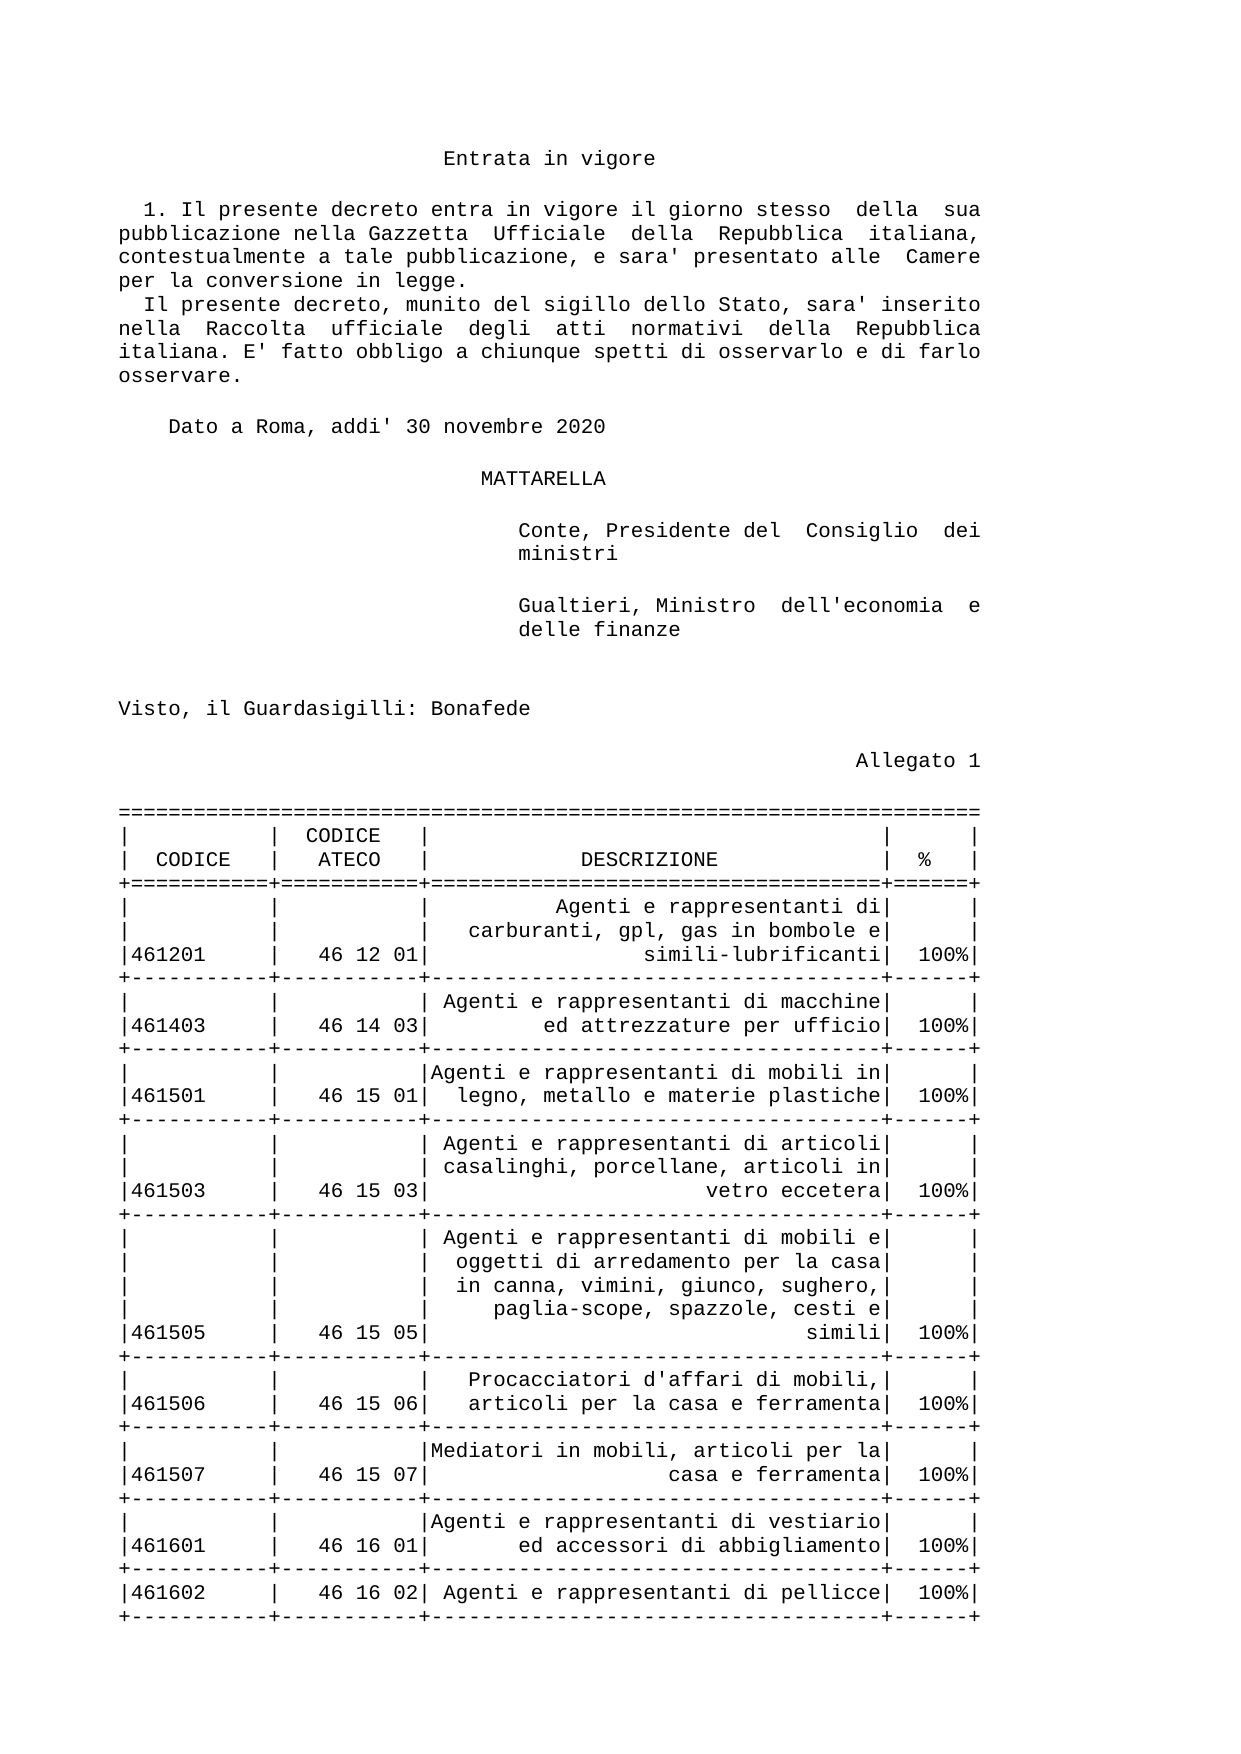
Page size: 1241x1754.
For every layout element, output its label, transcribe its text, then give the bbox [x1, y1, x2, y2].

text 1. Il presente decreto entra in vigore il giorno stesso della sua [118, 199, 1122, 223]
text | | | casalinghi, porcellane, articoli in| | [118, 1156, 1122, 1180]
text Gualtieri, Ministro dell'economia e [118, 595, 1122, 619]
text Entrata in vigore [118, 148, 1122, 171]
text ===================================================================== [118, 802, 1122, 825]
text | | |Agenti e rappresentanti di vestiario| | [118, 1511, 1122, 1535]
text |461403 | 46 14 03| ed attrezzature per ufficio| 100%| [118, 1014, 1122, 1038]
text delle finanze [118, 619, 1122, 642]
text | CODICE | ATECO | DESCRIZIONE | % | [118, 849, 1122, 873]
text contestualmente a tale pubblicazione, e sara' presentato alle Camere [118, 247, 1122, 270]
text ministri [118, 543, 1122, 567]
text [118, 1606, 1122, 1629]
text | | | Agenti e rappresentanti di mobili e| | [118, 1227, 1122, 1251]
text |461506 | 46 15 06| articoli per la casa e ferramenta| 100%| [118, 1393, 1122, 1417]
text pubblicazione nella Gazzetta Ufficiale della Repubblica italiana, [118, 223, 1122, 247]
text |461507 | 46 15 07| casa e ferramenta| 100%| [118, 1464, 1122, 1487]
text | | | paglia-scope, spazzole, cesti e| | [118, 1298, 1122, 1322]
text |461505 | 46 15 05| simili| 100%| [118, 1322, 1122, 1346]
text |461602 | 46 16 02| Agenti e rappresentanti di pellicce| 100%| [118, 1582, 1122, 1606]
text | | |Mediatori in mobili, articoli per la| | [118, 1440, 1122, 1464]
text +===========+===========+====================================+======+ [118, 873, 1122, 896]
text |461201 | 46 12 01| simili-lubrificanti| 100%| [118, 944, 1122, 967]
text | | | Procacciatori d'affari di mobili,| | [118, 1369, 1122, 1393]
text Dato a Roma, addi' 30 novembre 2020 [118, 416, 1122, 440]
text Conte, Presidente del Consiglio dei [118, 520, 1122, 543]
text | | CODICE | | | [118, 825, 1122, 849]
text | | |Agenti e rappresentanti di mobili in| | [118, 1062, 1122, 1086]
text |461501 | 46 15 01| legno, metallo e materie plastiche| 100%| [118, 1086, 1122, 1109]
text +-----------+-----------+------------------------------------+------+ [118, 1109, 1122, 1133]
text | | | in canna, vimini, giunco, sughero,| | [118, 1275, 1122, 1298]
text osservare. [118, 365, 1122, 388]
text Visto, il Guardasigilli: Bonafede [118, 698, 1122, 722]
text | | | oggetti di arredamento per la casa| | [118, 1251, 1122, 1275]
text Allegato 1 [118, 750, 1122, 774]
text +-----------+-----------+------------------------------------+------+ [118, 1204, 1122, 1227]
text |461601 | 46 16 01| ed accessori di abbigliamento| 100%| [118, 1535, 1122, 1558]
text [118, 1558, 1122, 1582]
text | | | Agenti e rappresentanti di macchine| | [118, 991, 1122, 1014]
text +-----------+-----------+------------------------------------+------+ [118, 967, 1122, 991]
text per la conversione in legge. [118, 270, 1122, 294]
text | | | Agenti e rappresentanti di| | [118, 896, 1122, 920]
text +-----------+-----------+------------------------------------+------+ [118, 1417, 1122, 1440]
text +-----------+-----------+------------------------------------+------+ [118, 1038, 1122, 1062]
text nella Raccolta ufficiale degli atti normativi della Repubblica [118, 317, 1122, 341]
text +-----------+-----------+------------------------------------+------+ [118, 1346, 1122, 1369]
text | | | Agenti e rappresentanti di articoli| | [118, 1133, 1122, 1156]
text +-----------+-----------+------------------------------------+------+ [118, 1487, 1122, 1511]
text |461503 | 46 15 03| vetro eccetera| 100%| [118, 1180, 1122, 1204]
text italiana. E' fatto obbligo a chiunque spetti di osservarlo e di farlo [118, 341, 1122, 365]
text | | | carburanti, gpl, gas in bombole e| | [118, 920, 1122, 944]
text MATTARELLA [118, 468, 1122, 492]
text Il presente decreto, munito del sigillo dello Stato, sara' inserito [118, 294, 1122, 317]
